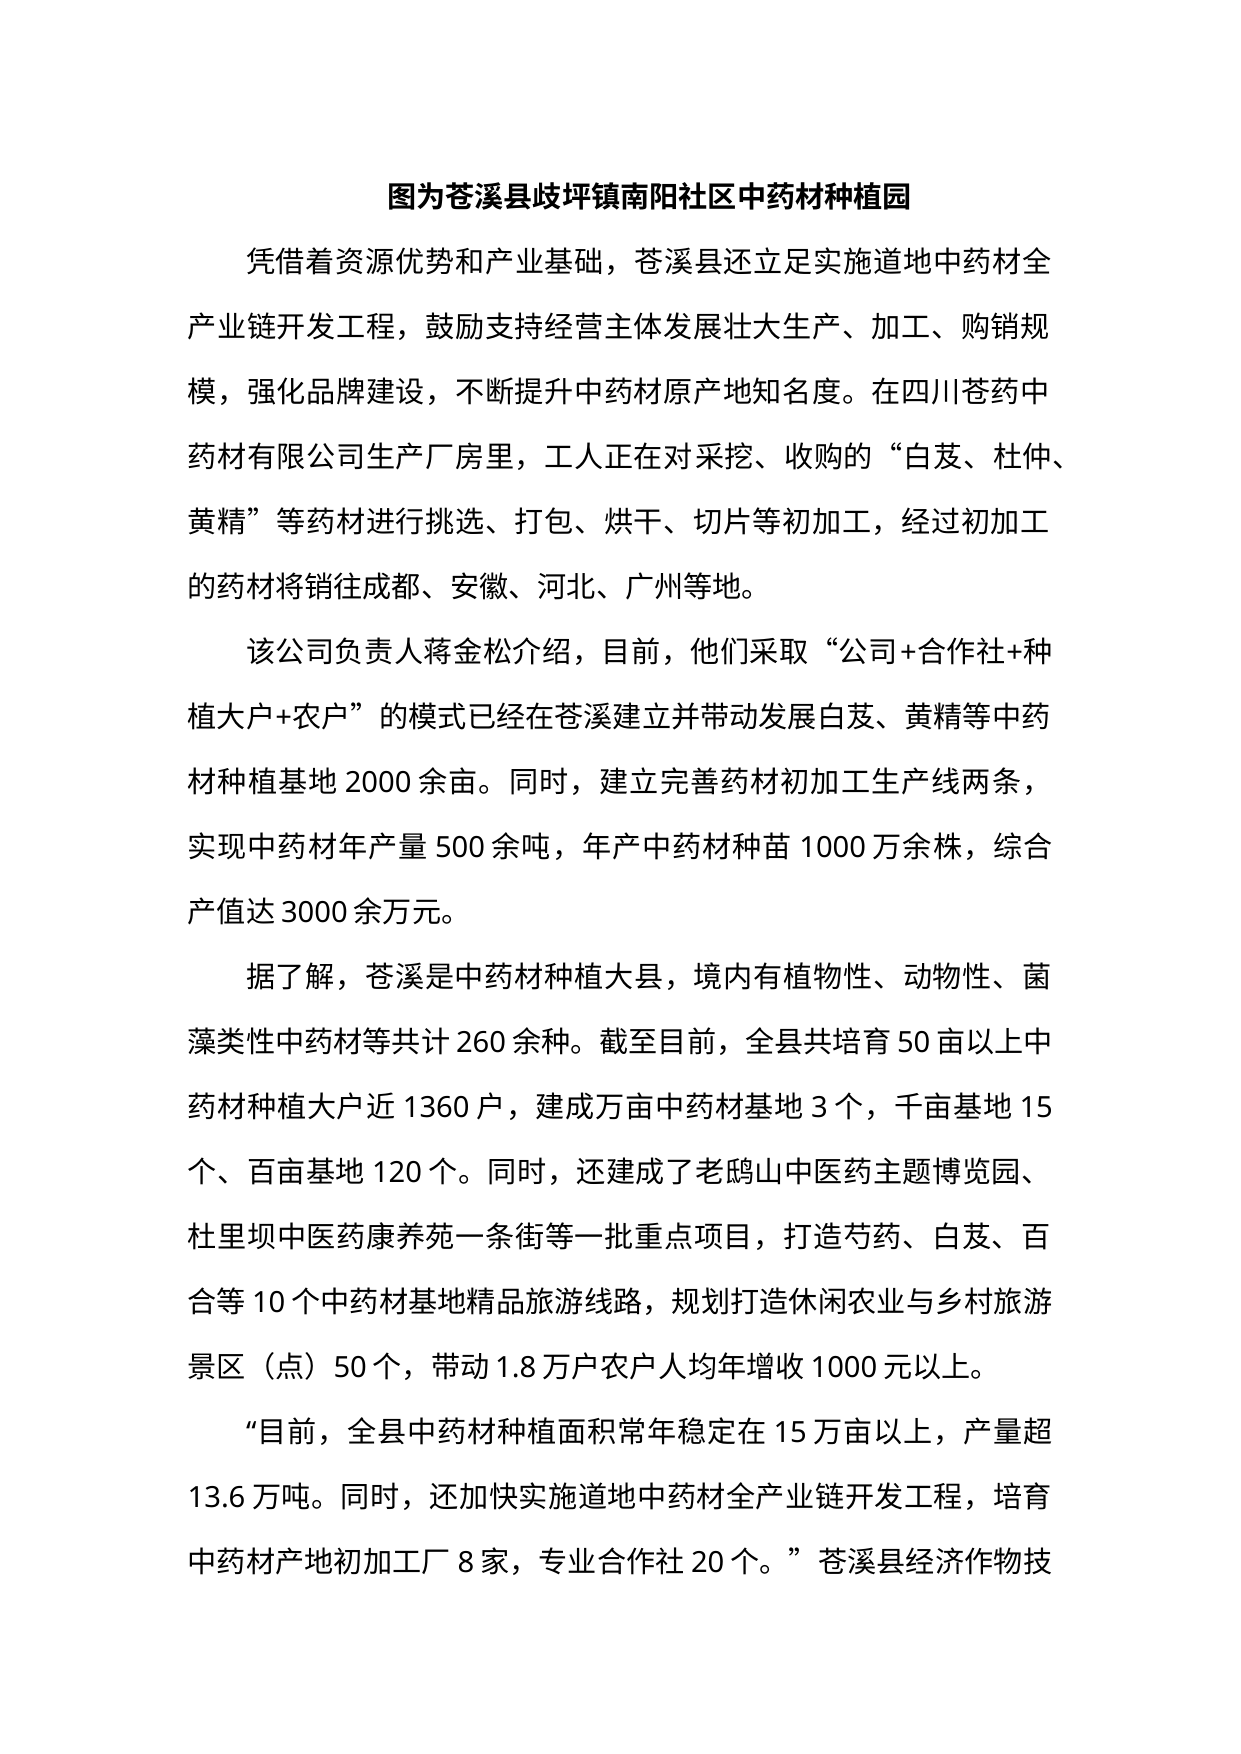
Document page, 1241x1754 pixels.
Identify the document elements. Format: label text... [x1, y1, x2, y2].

text 据了解，苍溪是中药材种植大县，境内有植物性、动物性、菌藻类性中药材等共计260余种。截至目前，全县共培育50亩以上中药材种植大户近1360户，建成万亩中药材基地3个，千亩基地15个、百亩基地120个。同时，还建成了老鸱山中医药主题博览园、杜里坝中医药康养苑一条街等一批重点项目，打造芍药、白芨、百合等10个中药材基地精品旅游线路，规划打造休闲农业与乡村旅游景区（点）50个，带动1.8万户农户人均年增收1000元以上。 [187, 942, 1053, 1397]
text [187, 1397, 1053, 1592]
text 凭借着资源优势和产业基础，苍溪县还立足实施道地中药材全产业链开发工程，鼓励支持经营主体发展壮大生产、加工、购销规模，强化品牌建设，不断提升中药材原产地知名度。在四川苍药中药材有限公司生产厂房里，工人正在对采挖、收购的“白芨、杜仲、黄精”等药材进行挑选、打包、烘干、切片等初加工，经过初加工的药材将销往成都、安徽、河北、广州等地。 [187, 227, 1053, 617]
text 图为苍溪县歧坪镇南阳社区中药材种植园 [187, 162, 1053, 227]
text 该公司负责人蒋金松介绍，目前，他们采取“公司+合作社+种植大户+农户”的模式已经在苍溪建立并带动发展白芨、黄精等中药材种植基地2000余亩。同时，建立完善药材初加工生产线两条，实现中药材年产量500余吨，年产中药材种苗1000万余株，综合产值达3000余万元。 [187, 617, 1053, 942]
